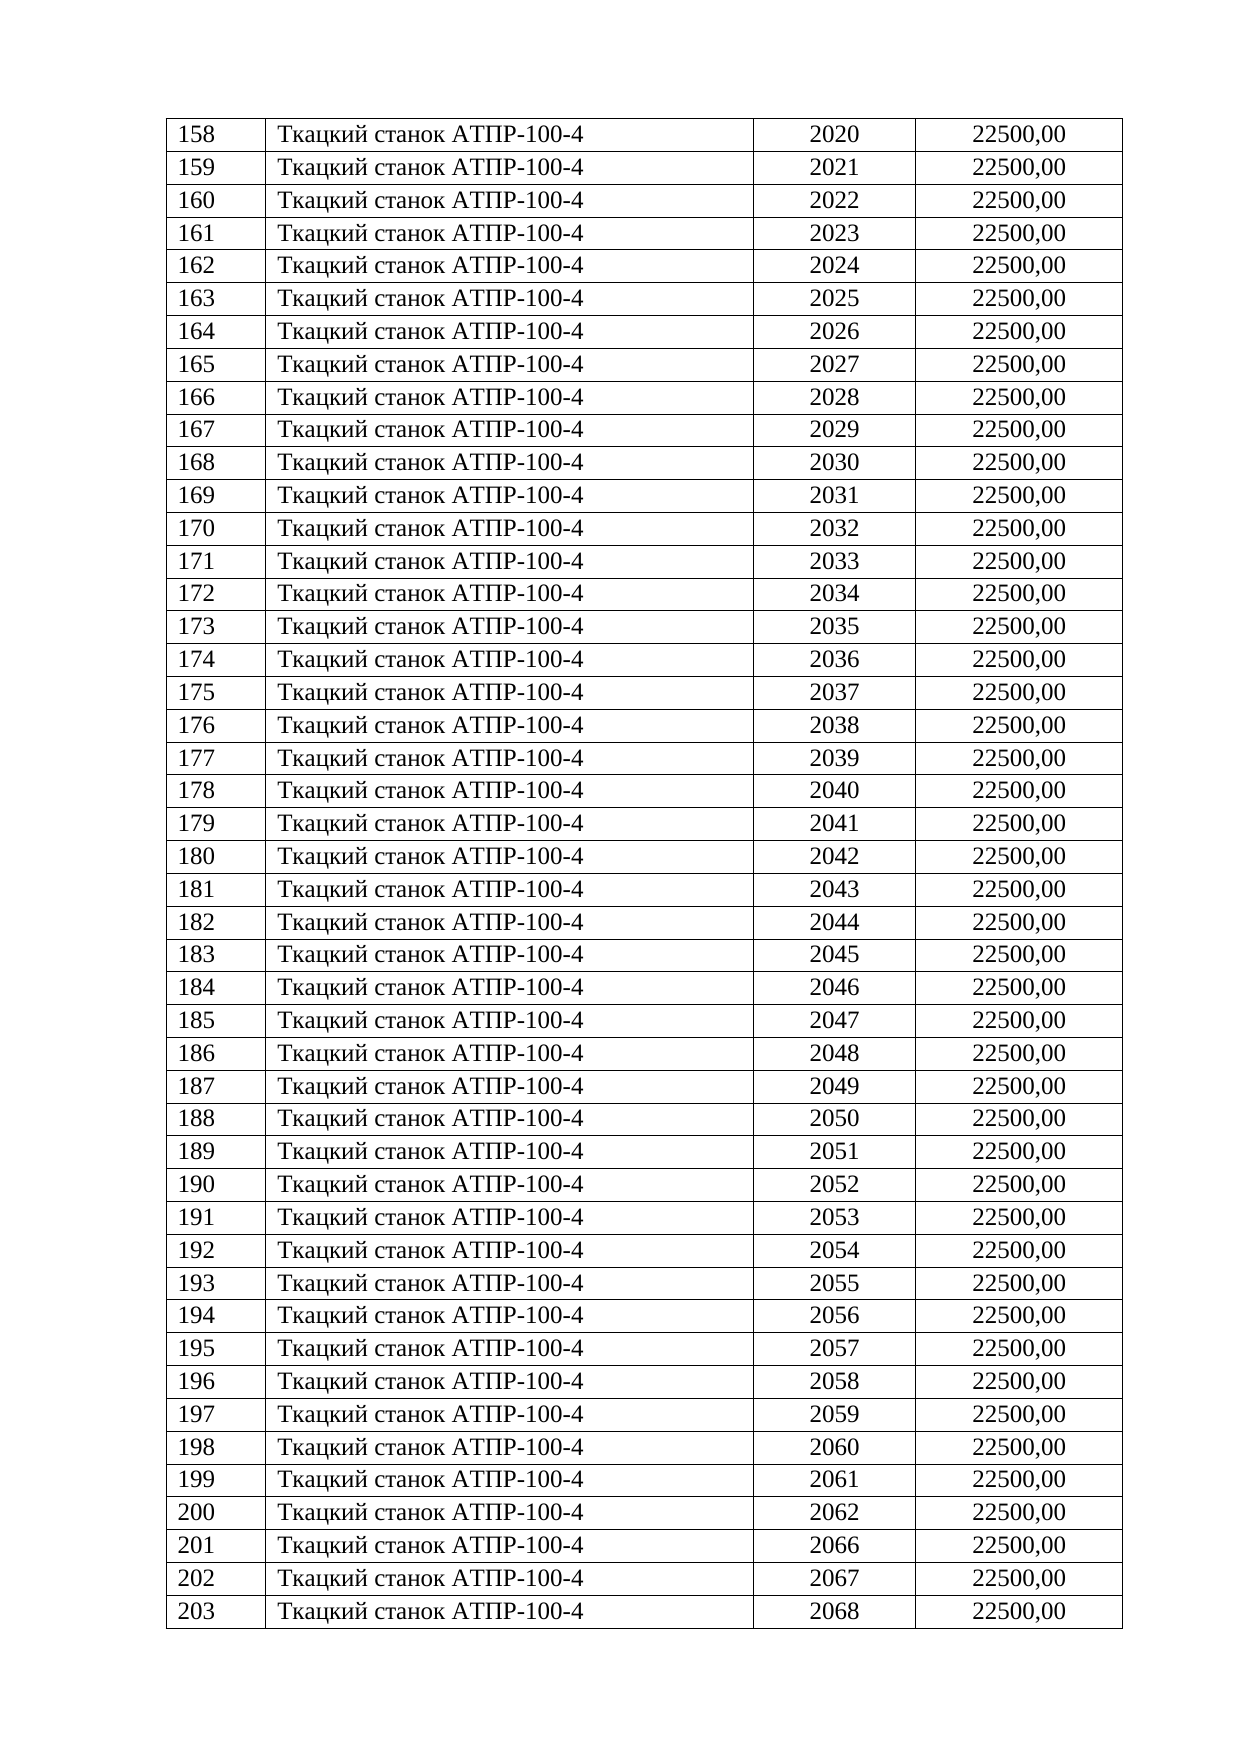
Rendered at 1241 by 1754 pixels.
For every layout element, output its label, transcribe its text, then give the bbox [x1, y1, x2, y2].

table_cell Ткацкий станок АТПР-100-4 [266, 250, 753, 282]
table_cell 2057 [754, 1333, 915, 1365]
table_cell 193 [167, 1268, 265, 1299]
table_cell 22500,00 [916, 1399, 1122, 1431]
table_cell Ткацкий станок АТПР-100-4 [266, 480, 753, 512]
table_cell 192 [167, 1235, 265, 1267]
table_cell Ткацкий станок АТПР-100-4 [266, 611, 753, 643]
table_cell 181 [167, 874, 265, 906]
table_cell Ткацкий станок АТПР-100-4 [266, 1432, 753, 1463]
table_cell 190 [167, 1169, 265, 1201]
table_cell 159 [167, 152, 265, 184]
table_cell 2056 [754, 1300, 915, 1332]
table_cell 22500,00 [916, 185, 1122, 217]
table_cell 2037 [754, 677, 915, 709]
table_cell 22500,00 [916, 1104, 1122, 1135]
table_cell Ткацкий станок АТПР-100-4 [266, 1366, 753, 1398]
table_cell 22500,00 [916, 1432, 1122, 1463]
table_cell 2032 [754, 513, 915, 545]
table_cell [266, 119, 753, 151]
table_cell 2051 [754, 1136, 915, 1168]
table_cell 169 [167, 480, 265, 512]
table_cell 170 [167, 513, 265, 545]
table_cell 2053 [754, 1202, 915, 1234]
table_cell 22500,00 [916, 1202, 1122, 1234]
table_cell 189 [167, 1136, 265, 1168]
table_cell 22500,00 [916, 1497, 1122, 1529]
table_cell 2040 [754, 775, 915, 807]
table_cell 175 [167, 677, 265, 709]
table_cell 2047 [754, 1005, 915, 1037]
table_cell 22500,00 [916, 316, 1122, 348]
table_cell 22500,00 [916, 382, 1122, 413]
table_cell Ткацкий станок АТПР-100-4 [266, 513, 753, 545]
table_cell 22500,00 [916, 1071, 1122, 1102]
table_cell 164 [167, 316, 265, 348]
table_cell 22500,00 [916, 743, 1122, 774]
table_cell 174 [167, 644, 265, 676]
table_cell Ткацкий станок АТПР-100-4 [266, 1104, 753, 1135]
table_cell 22500,00 [916, 546, 1122, 577]
table_cell 165 [167, 349, 265, 381]
table_cell 22500,00 [916, 907, 1122, 938]
table_cell 22500,00 [916, 841, 1122, 873]
table_cell 2059 [754, 1399, 915, 1431]
table_cell 188 [167, 1104, 265, 1135]
table_cell 195 [167, 1333, 265, 1365]
table_cell 22500,00 [916, 1300, 1122, 1332]
table_cell 2043 [754, 874, 915, 906]
table_cell Ткацкий станок АТПР-100-4 [266, 1399, 753, 1431]
table_cell 202 [167, 1563, 265, 1595]
table_cell Ткацкий станок АТПР-100-4 [266, 972, 753, 1004]
table_cell 2031 [754, 480, 915, 512]
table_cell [266, 1596, 753, 1627]
table_cell 22500,00 [916, 808, 1122, 840]
table_cell 2029 [754, 415, 915, 446]
table_cell 2030 [754, 447, 915, 479]
table_cell 191 [167, 1202, 265, 1234]
table_cell 22500,00 [916, 775, 1122, 807]
table_cell 2022 [754, 185, 915, 217]
table_cell 173 [167, 611, 265, 643]
table_cell 2039 [754, 743, 915, 774]
table_cell 186 [167, 1038, 265, 1070]
table_cell Ткацкий станок АТПР-100-4 [266, 1268, 753, 1299]
table_cell 2027 [754, 349, 915, 381]
table_cell 201 [167, 1530, 265, 1562]
table_cell Ткацкий станок АТПР-100-4 [266, 546, 753, 577]
table_cell 198 [167, 1432, 265, 1463]
table_cell Ткацкий станок АТПР-100-4 [266, 841, 753, 873]
table_cell 180 [167, 841, 265, 873]
table_cell 2060 [754, 1432, 915, 1463]
table_cell Ткацкий станок АТПР-100-4 [266, 382, 753, 413]
table_cell 2045 [754, 940, 915, 971]
table_cell 22500,00 [916, 218, 1122, 249]
table_cell 22500,00 [916, 349, 1122, 381]
table_cell 158 [167, 119, 265, 151]
table_cell 2025 [754, 283, 915, 315]
table_cell 22500,00 [916, 283, 1122, 315]
table_cell Ткацкий станок АТПР-100-4 [266, 1497, 753, 1529]
table_cell 2042 [754, 841, 915, 873]
table_cell Ткацкий станок АТПР-100-4 [266, 1136, 753, 1168]
table_cell 167 [167, 415, 265, 446]
table_cell 2046 [754, 972, 915, 1004]
table_cell 2024 [754, 250, 915, 282]
table_cell Ткацкий станок АТПР-100-4 [266, 1005, 753, 1037]
table_cell 22500,00 [916, 1038, 1122, 1070]
table_cell Ткацкий станок АТПР-100-4 [266, 1235, 753, 1267]
table_cell Ткацкий станок АТПР-100-4 [266, 185, 753, 217]
table_cell 22500,00 [916, 480, 1122, 512]
table_cell Ткацкий станок АТПР-100-4 [266, 1169, 753, 1201]
table_cell 2068 [754, 1596, 915, 1627]
table_cell Ткацкий станок АТПР-100-4 [266, 677, 753, 709]
table_cell 22500,00 [916, 1530, 1122, 1562]
table_cell 197 [167, 1399, 265, 1431]
table_cell 22500,00 [916, 972, 1122, 1004]
table_cell 172 [167, 579, 265, 610]
table_cell Ткацкий станок АТПР-100-4 [266, 808, 753, 840]
table_cell 2054 [754, 1235, 915, 1267]
table_cell 2050 [754, 1104, 915, 1135]
table_cell 203 [167, 1596, 265, 1627]
table_cell 179 [167, 808, 265, 840]
table_cell 183 [167, 940, 265, 971]
table_cell Ткацкий станок АТПР-100-4 [266, 1300, 753, 1332]
table_cell 194 [167, 1300, 265, 1332]
table_cell 22500,00 [916, 579, 1122, 610]
table_cell 22500,00 [916, 119, 1122, 151]
table_cell 22500,00 [916, 611, 1122, 643]
table_cell 178 [167, 775, 265, 807]
table_cell 22500,00 [916, 1169, 1122, 1201]
table_cell 2041 [754, 808, 915, 840]
table_cell 2058 [754, 1366, 915, 1398]
table_cell 171 [167, 546, 265, 577]
table_cell 22500,00 [916, 1005, 1122, 1037]
table_cell 22500,00 [916, 940, 1122, 971]
table_cell 22500,00 [916, 250, 1122, 282]
table_cell 176 [167, 710, 265, 742]
table_cell 2026 [754, 316, 915, 348]
table_cell 22500,00 [916, 415, 1122, 446]
table_cell 22500,00 [916, 447, 1122, 479]
table_cell 2033 [754, 546, 915, 577]
table_cell Ткацкий станок АТПР-100-4 [266, 316, 753, 348]
table_cell 2048 [754, 1038, 915, 1070]
table_cell Ткацкий станок АТПР-100-4 [266, 415, 753, 446]
table_cell 2066 [754, 1530, 915, 1562]
table_cell Ткацкий станок АТПР-100-4 [266, 218, 753, 249]
table_cell 22500,00 [916, 1563, 1122, 1595]
table_cell Ткацкий станок АТПР-100-4 [266, 152, 753, 184]
table_cell 22500,00 [916, 1465, 1122, 1496]
table_cell 162 [167, 250, 265, 282]
table_cell Ткацкий станок АТПР-100-4 [266, 710, 753, 742]
table_cell Ткацкий станок АТПР-100-4 [266, 874, 753, 906]
table_cell 2061 [754, 1465, 915, 1496]
table_cell 2055 [754, 1268, 915, 1299]
table_cell 2021 [754, 152, 915, 184]
table_cell 2067 [754, 1563, 915, 1595]
table_cell 2044 [754, 907, 915, 938]
table_cell Ткацкий станок АТПР-100-4 [266, 1038, 753, 1070]
table_cell 184 [167, 972, 265, 1004]
table_cell Ткацкий станок АТПР-100-4 [266, 447, 753, 479]
table_cell 2020 [754, 119, 915, 151]
table_cell Ткацкий станок АТПР-100-4 [266, 644, 753, 676]
table_cell 196 [167, 1366, 265, 1398]
table_cell 163 [167, 283, 265, 315]
table_cell 2035 [754, 611, 915, 643]
table_cell 161 [167, 218, 265, 249]
table_cell 22500,00 [916, 710, 1122, 742]
table_cell 2062 [754, 1497, 915, 1529]
table_cell 2049 [754, 1071, 915, 1102]
table_cell Ткацкий станок АТПР-100-4 [266, 1465, 753, 1496]
table_cell 200 [167, 1497, 265, 1529]
table_cell 2036 [754, 644, 915, 676]
table_cell Ткацкий станок АТПР-100-4 [266, 283, 753, 315]
table_cell Ткацкий станок АТПР-100-4 [266, 1333, 753, 1365]
table_cell 2023 [754, 218, 915, 249]
table_cell 2052 [754, 1169, 915, 1201]
table_cell 22500,00 [916, 152, 1122, 184]
table_cell 22500,00 [916, 874, 1122, 906]
table_cell Ткацкий станок АТПР-100-4 [266, 1530, 753, 1562]
table_cell 22500,00 [916, 1235, 1122, 1267]
table_cell 166 [167, 382, 265, 413]
table_cell 2028 [754, 382, 915, 413]
table_cell 22500,00 [916, 1136, 1122, 1168]
table_cell 182 [167, 907, 265, 938]
table_cell 199 [167, 1465, 265, 1496]
table_cell 22500,00 [916, 1366, 1122, 1398]
table_cell Ткацкий станок АТПР-100-4 [266, 579, 753, 610]
table_cell 160 [167, 185, 265, 217]
table_cell 177 [167, 743, 265, 774]
table_cell 22500,00 [916, 1268, 1122, 1299]
table_cell Ткацкий станок АТПР-100-4 [266, 940, 753, 971]
table_cell 168 [167, 447, 265, 479]
table_cell Ткацкий станок АТПР-100-4 [266, 775, 753, 807]
table_cell Ткацкий станок АТПР-100-4 [266, 1071, 753, 1102]
table_cell 22500,00 [916, 513, 1122, 545]
table_cell Ткацкий станок АТПР-100-4 [266, 1202, 753, 1234]
table_cell 22500,00 [916, 677, 1122, 709]
table_cell Ткацкий станок АТПР-100-4 [266, 743, 753, 774]
table_cell Ткацкий станок АТПР-100-4 [266, 1563, 753, 1595]
table_cell 187 [167, 1071, 265, 1102]
table_cell 2038 [754, 710, 915, 742]
table_cell 22500,00 [916, 644, 1122, 676]
table_cell 22500,00 [916, 1596, 1122, 1627]
table_cell 2034 [754, 579, 915, 610]
table_cell 22500,00 [916, 1333, 1122, 1365]
table_cell Ткацкий станок АТПР-100-4 [266, 907, 753, 938]
table_cell 185 [167, 1005, 265, 1037]
table_cell Ткацкий станок АТПР-100-4 [266, 349, 753, 381]
